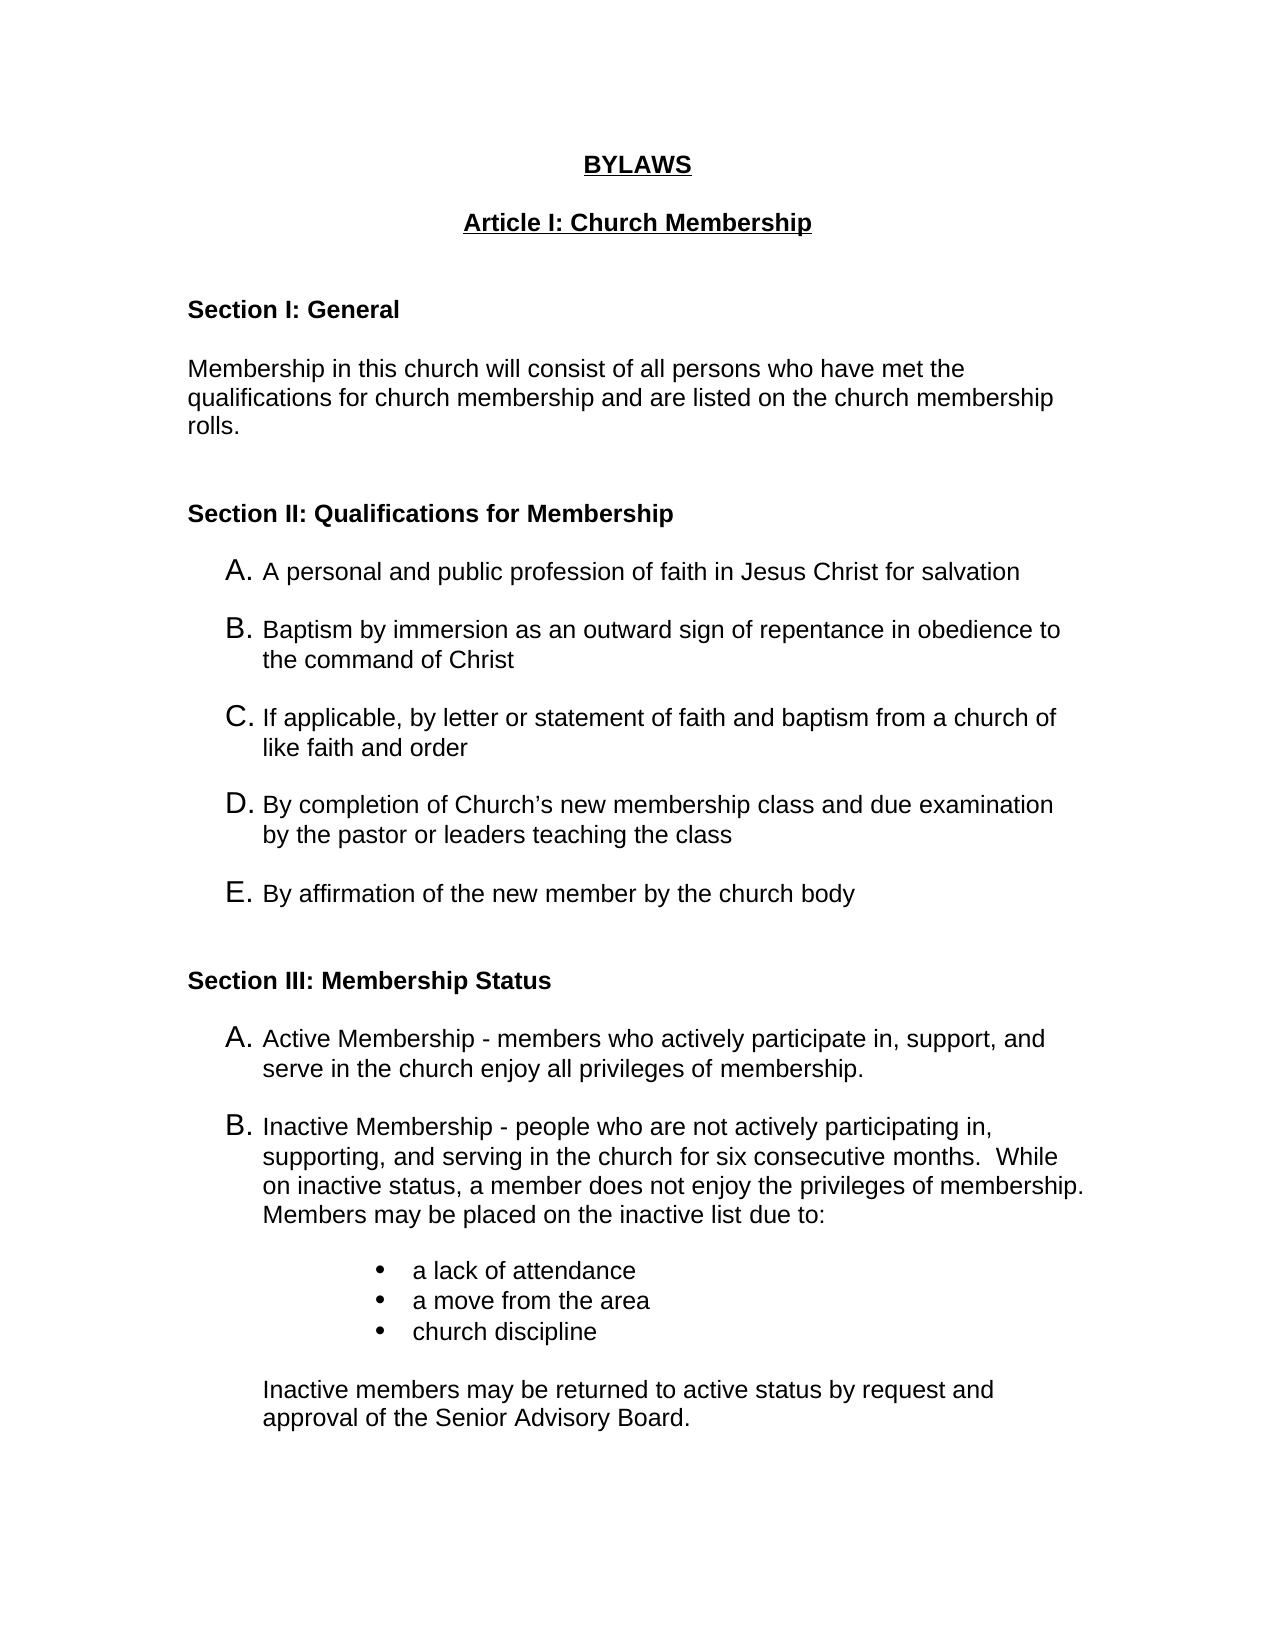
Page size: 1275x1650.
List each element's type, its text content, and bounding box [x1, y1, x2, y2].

list a lack of attendance [375, 1256, 1098, 1287]
list By affirmation of the new member by the church body [225, 874, 1098, 908]
list If applicable, by letter or statement of faith and baptism from a church of like faith and order [225, 699, 1058, 761]
list Active Membership - members who actively participate in, support, and serve in the church enjoy all privileges of membership. [225, 1020, 1046, 1082]
list A personal and public profession of faith in Jesus Christ for salvation [225, 552, 1098, 587]
text Inactive members may be returned to active status by request and approval of the Senior Advisory Board. [262, 1375, 997, 1432]
subtitle Section III: Membership Status [187, 966, 1098, 995]
list church discipline [375, 1316, 1098, 1348]
text Section I: General [187, 295, 1098, 324]
list a move from the area [375, 1287, 1098, 1316]
list Inactive Membership - people who are not actively participating in, supporting, and serving in the church for six consecutive months. While on inactive status, a member does not enjoy the privileges of membership. Members may be placed on the inactive list due to: [225, 1107, 1085, 1228]
text Membership in this church will consist of all persons who have met the qualifications for church membership and are listed on the church membership rolls. [187, 354, 1057, 440]
list By completion of Church’s new membership class and due examination by the pastor or leaders teaching the class [225, 787, 1086, 849]
text Article I: Church Membership [398, 208, 877, 237]
text BYLAWS [398, 149, 877, 178]
list Baptism by immersion as an outward sign of repentance in obedience to the command of Christ [225, 611, 1062, 674]
subtitle Section II: Qualifications for Membership [187, 499, 1098, 528]
